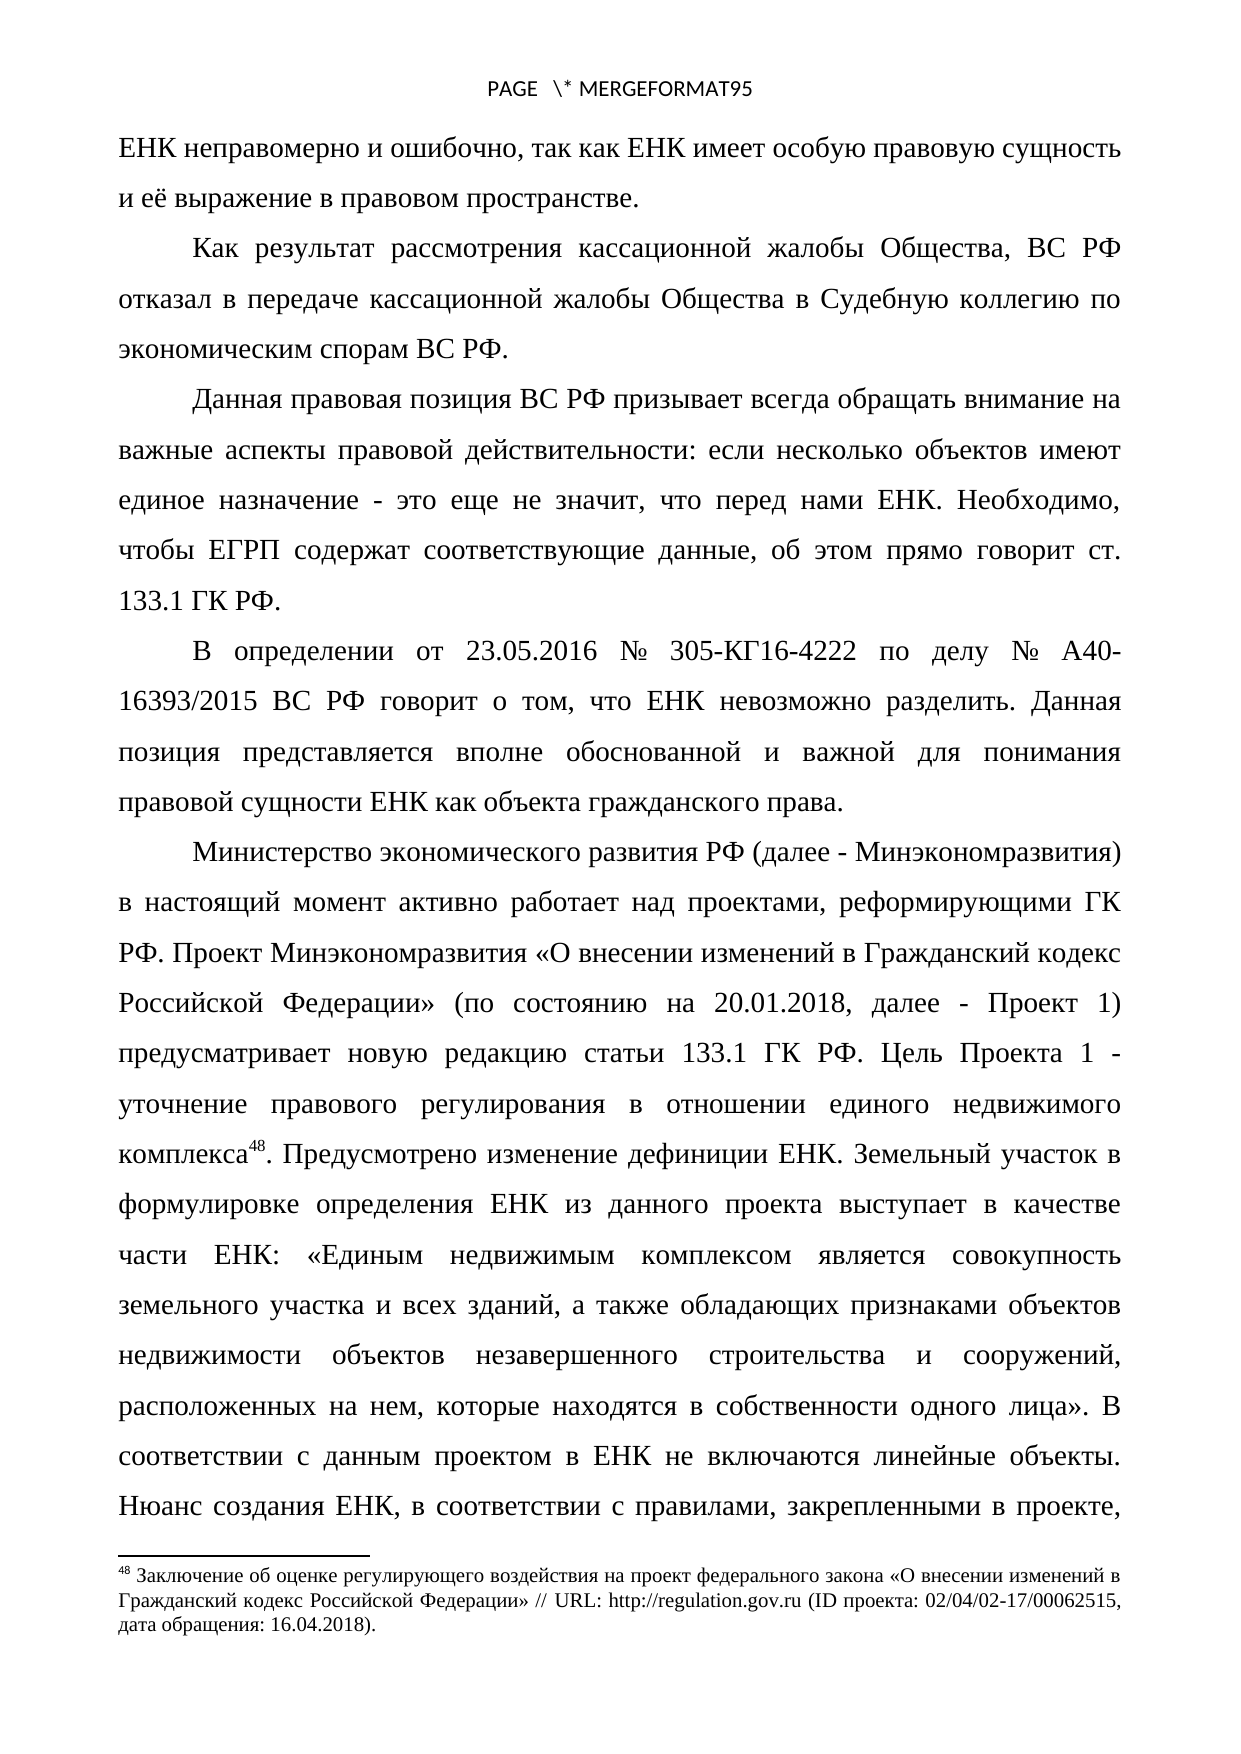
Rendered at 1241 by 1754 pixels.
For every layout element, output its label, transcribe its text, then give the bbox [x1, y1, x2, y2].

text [118, 130, 1122, 214]
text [118, 834, 1122, 1522]
text В определении от 23.05.2016 № 305-КГ16-4222 по делу № А40-16393/2015 ВС РФ говорит о том, что ЕНК невозможно разделить. Данная позиция представляется вполне обоснованной и важной для понимания правовой сущности ЕНК как объекта гражданского права. [118, 633, 1122, 817]
text Данная правовая позиция ВС РФ призывает всегда обращать внимание на важные аспекты правовой действительности: если несколько объектов имеют единое назначение - это еще не значит, что перед нами ЕНК. Необходимо, чтобы ЕГРП содержат соответствующие данные, об этом прямо говорит ст. 133.1 ГК РФ. [118, 381, 1122, 616]
text Как результат рассмотрения кассационной жалобы Общества, ВС РФ отказал в передаче кассационной жалобы Общества в Судебную коллегию по экономическим спорам ВС РФ. [118, 231, 1122, 365]
